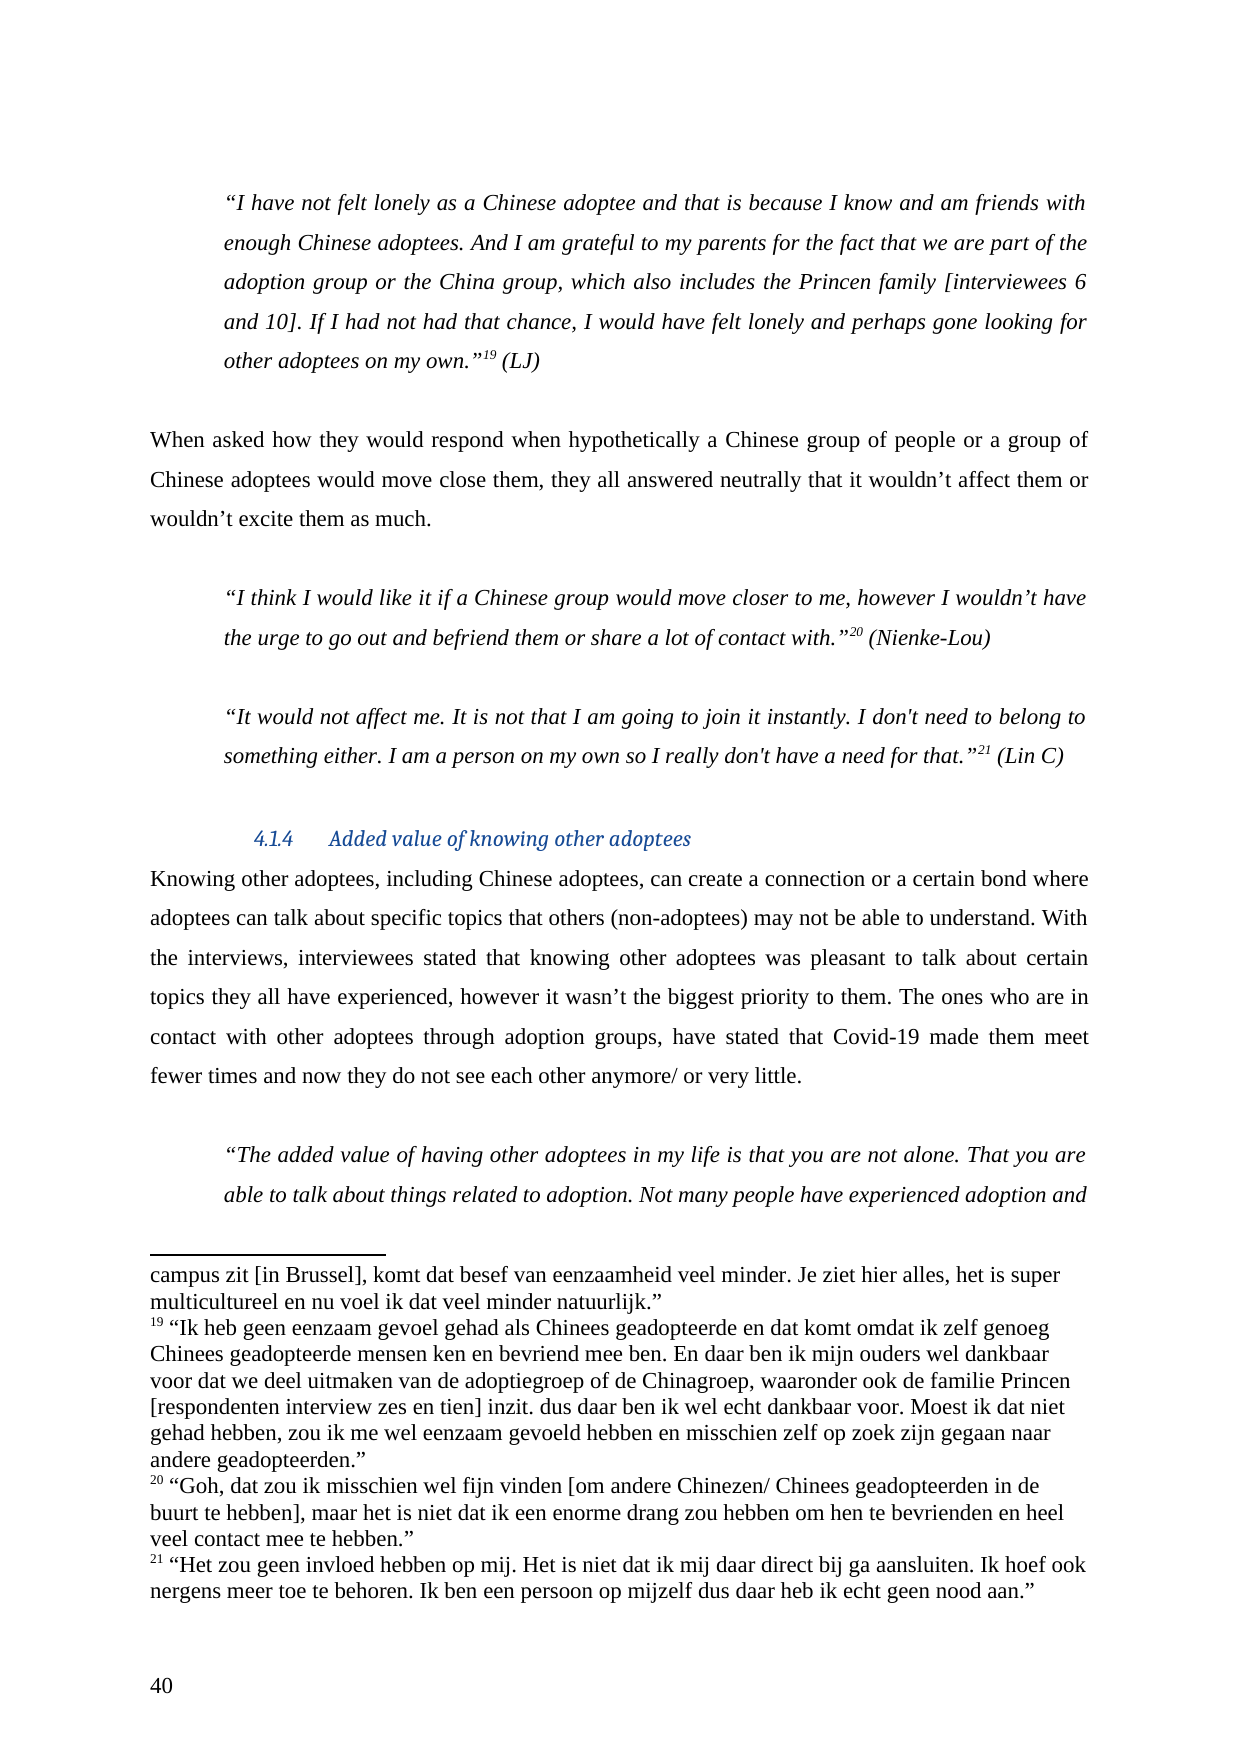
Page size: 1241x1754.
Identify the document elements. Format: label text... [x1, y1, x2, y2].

text “I have not felt lonely as a Chinese adoptee and that is because I know and am friends with enough Chinese adoptees. And I am grateful to my parents for the fact that we are part of the adoption group or the China group, which also includes the Princen family [interviewees 6 and 10]. If I had not had that chance, I would have felt lonely and perhaps gone looking for other adoptees on my own.” (LJ) [224, 189, 1090, 374]
text When asked how they would respond when hypothetically a Chinese group of people or a group of Chinese adoptees would move close them, they all answered neutrally that it wouldn’t affect them or wouldn’t excite them as much. [150, 426, 1090, 532]
text “I think I would like it if a Chinese group would move closer to me, however I wouldn’t have the urge to go out and befriend them or share a lot of contact with.” (Nienke-Lou) [224, 584, 1090, 650]
text Knowing other adoptees, including Chinese adoptees, can create a connection or a certain bond where adoptees can talk about specific topics that others (non-adoptees) may not be able to understand. With the interviews, interviewees stated that knowing other adoptees was pleasant to talk about certain topics they all have experienced, however it wasn’t the biggest priority to them. The ones who are in contact with other adoptees through adoption groups, have stated that Covid-19 made them meet fewer times and now they do not see each other anymore/ or very little. [150, 865, 1090, 1088]
subtitle Added value of knowing other adoptees [253, 825, 1090, 852]
text “It would not affect me. It is not that I am going to join it instantly. I don't need to belong to something either. I am a person on my own so I really don't have a need for that.” (Lin C) [224, 703, 1090, 768]
text “The added value of having other adoptees in my life is that you are not alone. That you are able to talk about things related to adoption. Not many people have experienced adoption and when you can talk about it together and they understand you 100% because they have been through the same thing, that is very nice.” (Lin P) [224, 1141, 1090, 1207]
